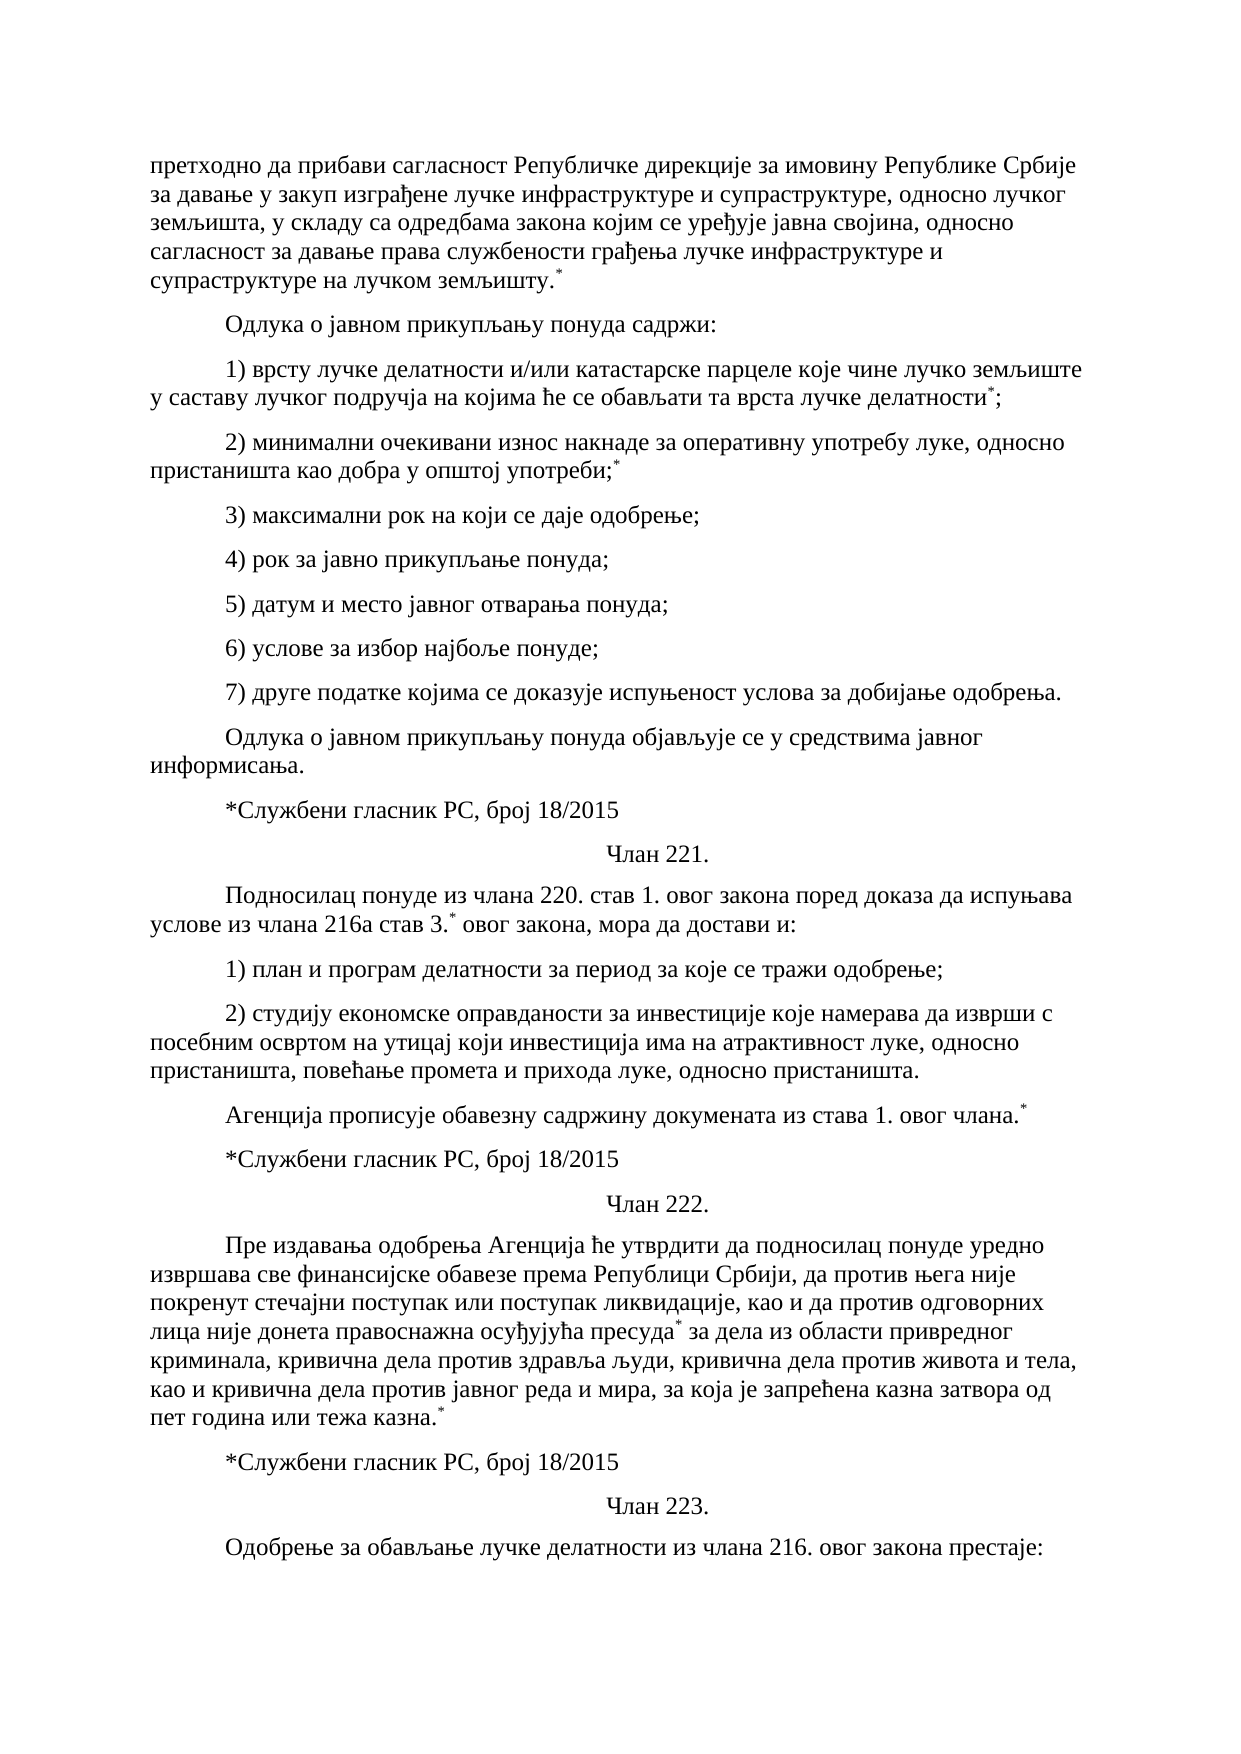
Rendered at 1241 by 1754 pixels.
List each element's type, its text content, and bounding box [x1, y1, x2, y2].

text 3) максимални рок на који се даје одобрење; [150, 500, 1090, 529]
text 1) план и програм делатности за период за које се тражи одобрење; [150, 954, 1090, 982]
text *Службени гласник РС, број 18/2015 [150, 795, 1090, 824]
text 2) студију економске оправданости за инвестиције које намерава да изврши с посебним освртом на утицај који инвестиција има на атрактивност луке, односно пристаништа, повећање промета и прихода луке, односно пристаништа. [150, 998, 1090, 1084]
text Одлука о јавном прикупљању понуда објављује се у средствима јавног информисања. [150, 722, 1090, 779]
text Агенција прописује обавезну садржину докумената из става 1. овог члана.* [150, 1100, 1090, 1129]
text Члан 221. [150, 839, 1090, 868]
text Члан 222. [150, 1189, 1090, 1217]
text 4) рок за јавно прикупљање понуда; [150, 544, 1090, 573]
text Члан 223. [150, 1491, 1090, 1520]
text Одобрење за обављање лучке делатности из члана 216. овог закона престаје: [150, 1532, 1090, 1561]
text Одлука о јавном прикупљању понуда садржи: [150, 309, 1090, 338]
text 7) друге податке којима се доказује испуњеност услова за добијање одобрења. [150, 677, 1090, 706]
text 5) датум и место јавног отварања понуда; [150, 589, 1090, 617]
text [150, 150, 1090, 294]
text 1) врсту лучке делатности и/или катастарске парцеле које чине лучко земљиште у саставу лучког подручја на којима ће се обављати та врста лучке делатности*; [150, 354, 1090, 411]
text *Службени гласник РС, број 18/2015 [150, 1447, 1090, 1476]
text Подносилац понуде из члана 220. став 1. овог закона поред доказа да испуњава услове из члана 216a став 3.* овог закона, мора да достави и: [150, 881, 1090, 938]
text 2) минимални очекивани износ накнаде за оперативну употребу луке, односно пристаништа као добра у општој употреби;* [150, 427, 1090, 484]
text *Службени гласник РС, број 18/2015 [150, 1144, 1090, 1173]
text Пре издавања одобрења Агенција ће утврдити да подносилац понуде уредно извршава све финансијске обавезе према Републици Србији, да против њега није покренут стечајни поступак или поступак ликвидације, као и да против одговорних лица није донета правоснажна осуђујућа пресуда* за дела из области привредног криминала, кривична дела против здравља људи, кривична дела против живота и тела, као и кривична дела против јавног реда и мира, за која је запрећена казна затвора од пет година или тежа казна.* [150, 1230, 1090, 1431]
text 6) услове за избор најбоље понуде; [150, 633, 1090, 662]
